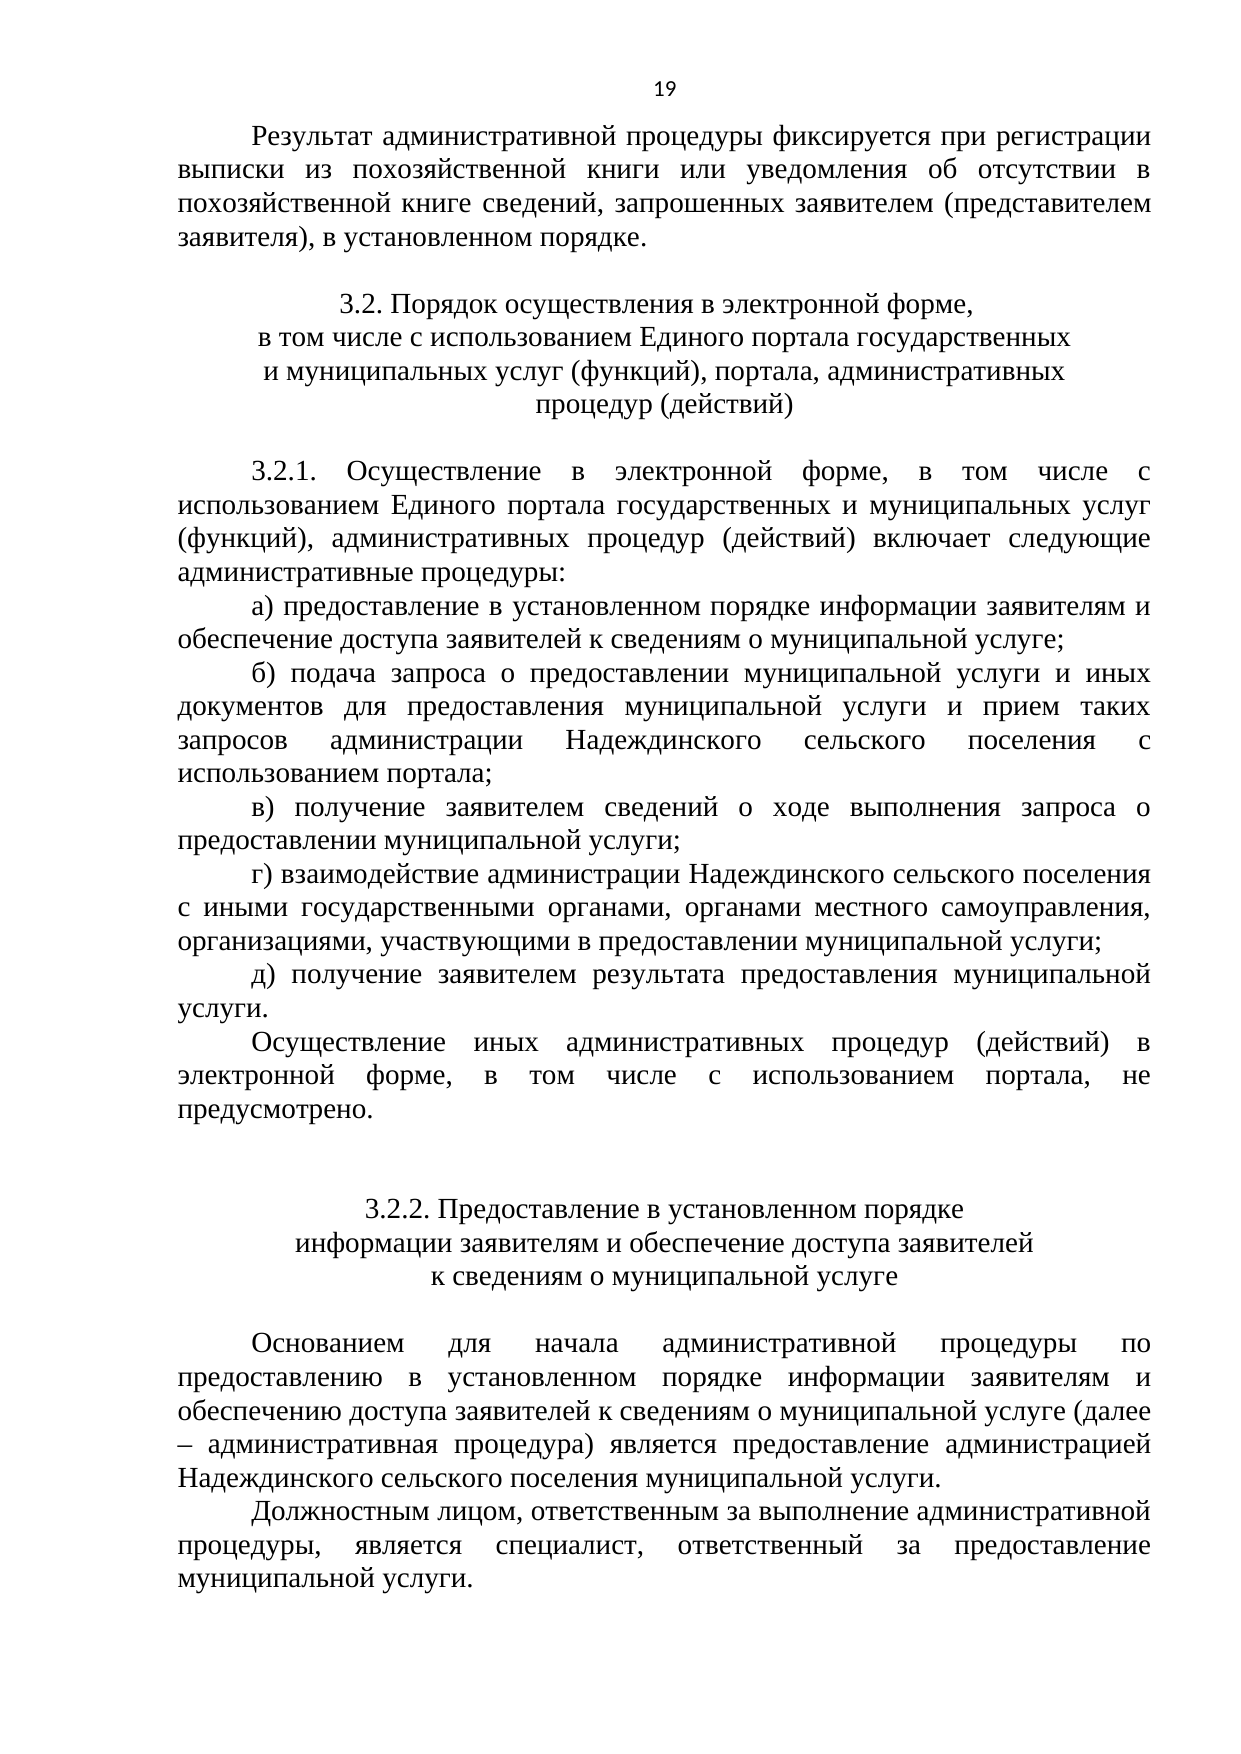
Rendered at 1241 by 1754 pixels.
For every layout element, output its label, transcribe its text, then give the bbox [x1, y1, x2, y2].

text Результат административной процедуры фиксируется при регистрации выписки из похозяйственной книги или уведомления об отсутствии в похозяйственной книге сведений, запрошенных заявителем (представителем заявителя), в установленном порядке. [177, 118, 1152, 252]
title к сведениям о муниципальной услуге [177, 1258, 1152, 1292]
title 3.2. Порядок осуществления в электронной форме, [177, 286, 1152, 319]
title информации заявителям и обеспечение доступа заявителей [177, 1225, 1152, 1258]
text в) получение заявителем сведений о ходе выполнения запроса о предоставлении муниципальной услуги; [177, 789, 1152, 856]
title 3.2.2. Предоставление в установленном порядке [177, 1191, 1152, 1225]
title и муниципальных услуг (функций), портала, административных [177, 353, 1152, 386]
text д) получение заявителем результата предоставления муниципальной услуги. [177, 957, 1152, 1024]
text б) подача запроса о предоставлении муниципальной услуги и иных документов для предоставления муниципальной услуги и прием таких запросов администрации Надеждинского сельского поселения с использованием портала; [177, 655, 1152, 789]
text Осуществление иных административных процедур (действий) в электронной форме, в том числе с использованием портала, не предусмотрено. [177, 1024, 1152, 1124]
text 3.2.1. Осуществление в электронной форме, в том числе с использованием Единого портала государственных и муниципальных услуг (функций), административных процедур (действий) включает следующие административные процедуры: [177, 453, 1152, 588]
title процедур (действий) [177, 386, 1152, 420]
text Должностным лицом, ответственным за выполнение административной процедуры, является специалист, ответственный за предоставление муниципальной услуги. [177, 1493, 1152, 1594]
text а) предоставление в установленном порядке информации заявителям и обеспечение доступа заявителей к сведениям о муниципальной услуге; [177, 588, 1152, 655]
text Основанием для начала административной процедуры по предоставлению в установленном порядке информации заявителям и обеспечению доступа заявителей к сведениям о муниципальной услуге (далее – административная процедура) является предоставление администрацией Надеждинского сельского поселения муниципальной услуги. [177, 1326, 1152, 1493]
text г) взаимодействие администрации Надеждинского сельского поселения с иными государственными органами, органами местного самоуправления, организациями, участвующими в предоставлении муниципальной услуги; [177, 856, 1152, 957]
title в том числе с использованием Единого портала государственных [177, 319, 1152, 353]
